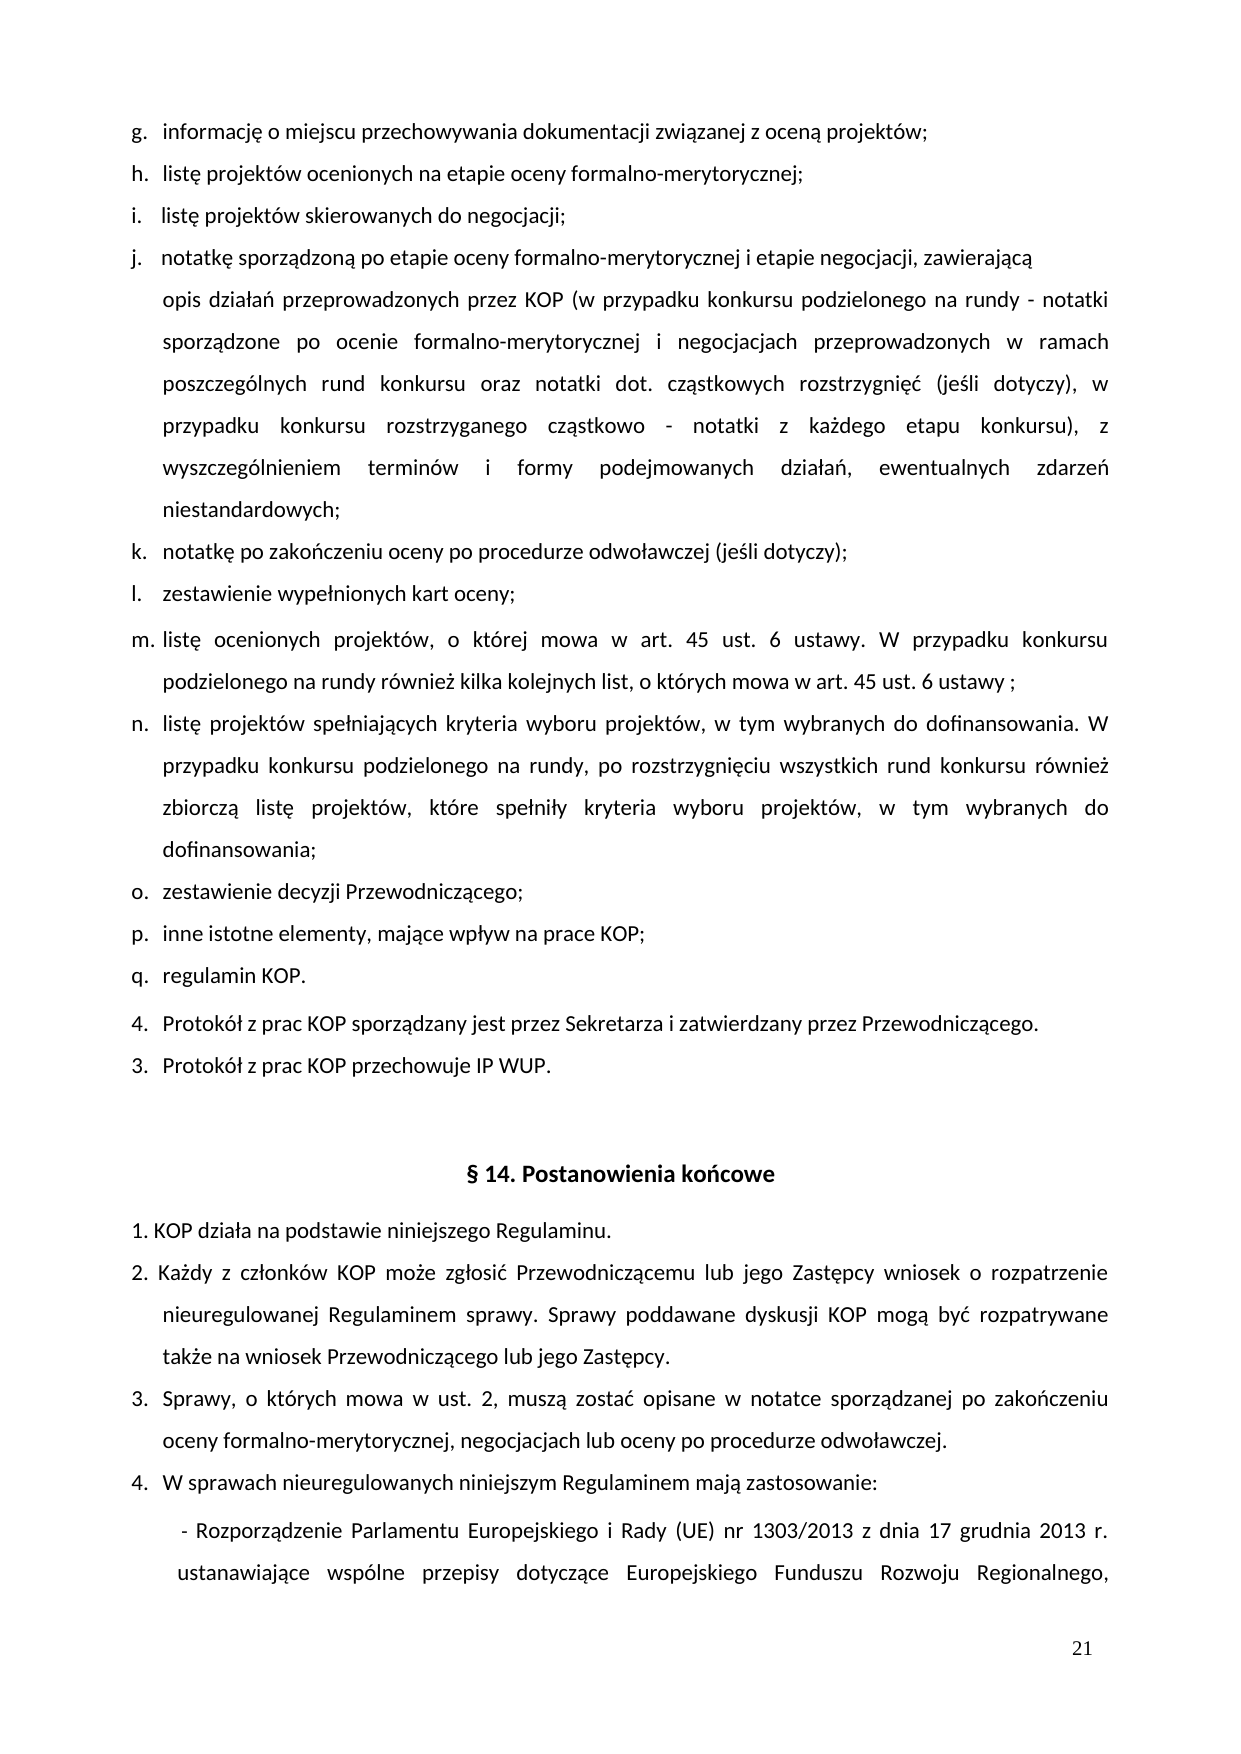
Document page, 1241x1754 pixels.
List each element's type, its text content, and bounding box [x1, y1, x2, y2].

list listę projektów skierowanych do negocjacji; [131, 201, 1110, 229]
list Protokół z prac KOP przechowuje IP WUP. [131, 1051, 1110, 1079]
list zestawienie decyzji Przewodniczącego; [131, 877, 1110, 905]
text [177, 1516, 1110, 1586]
text 2. Każdy z członków KOP może zgłosić Przewodniczącemu lub jego Zastępcy wniosek o rozpatrzenie nieuregulowanej Regulaminem sprawy. Sprawy poddawane dyskusji KOP mogą być rozpatrywane także na wniosek Przewodniczącego lub jego Zastępcy. [131, 1258, 1110, 1370]
list notatkę sporządzoną po etapie oceny formalno-merytorycznej i etapie negocjacji, zawierającą [131, 243, 1110, 271]
list informację o miejscu przechowywania dokumentacji związanej z oceną projektów; [131, 117, 1110, 146]
text 1. KOP działa na podstawie niniejszego Regulaminu. [131, 1216, 1110, 1244]
list Sprawy, o których mowa w ust. 2, muszą zostać opisane w notatce sporządzanej po zakończeniu oceny formalno-merytorycznej, negocjacjach lub oceny po procedurze odwoławczej. [131, 1384, 1110, 1454]
list regulamin KOP. [131, 961, 1110, 989]
list inne istotne elementy, mające wpływ na prace KOP; [131, 919, 1110, 947]
text opis działań przeprowadzonych przez KOP (w przypadku konkursu podzielonego na rundy - notatki sporządzone po ocenie formalno-merytorycznej i negocjacjach przeprowadzonych w ramach poszczególnych rund konkursu oraz notatki dot. cząstkowych rozstrzygnięć (jeśli dotyczy), w przypadku konkursu rozstrzyganego cząstkowo - notatki z każdego etapu konkursu), z wyszczególnieniem terminów i formy podejmowanych działań, ewentualnych zdarzeń niestandardowych; [162, 285, 1110, 523]
list listę ocenionych projektów, o której mowa w art. 45 ust. 6 ustawy. W przypadku konkursu podzielonego na rundy również kilka kolejnych list, o których mowa w art. 45 ust. 6 ustawy ; [131, 625, 1110, 695]
list zestawienie wypełnionych kart oceny; [131, 579, 1110, 607]
text § 14. Postanowienia końcowe [131, 1158, 1110, 1188]
list listę projektów ocenionych na etapie oceny formalno-merytorycznej; [131, 159, 1110, 187]
list W sprawach nieuregulowanych niniejszym Regulaminem mają zastosowanie: [131, 1468, 1110, 1496]
list listę projektów spełniających kryteria wyboru projektów, w tym wybranych do dofinansowania. W przypadku konkursu podzielonego na rundy, po rozstrzygnięciu wszystkich rund konkursu również zbiorczą listę projektów, które spełniły kryteria wyboru projektów, w tym wybranych do dofinansowania; [131, 709, 1110, 863]
list Protokół z prac KOP sporządzany jest przez Sekretarza i zatwierdzany przez Przewodniczącego. [131, 1009, 1110, 1037]
list notatkę po zakończeniu oceny po procedurze odwoławczej (jeśli dotyczy); [131, 537, 1110, 565]
